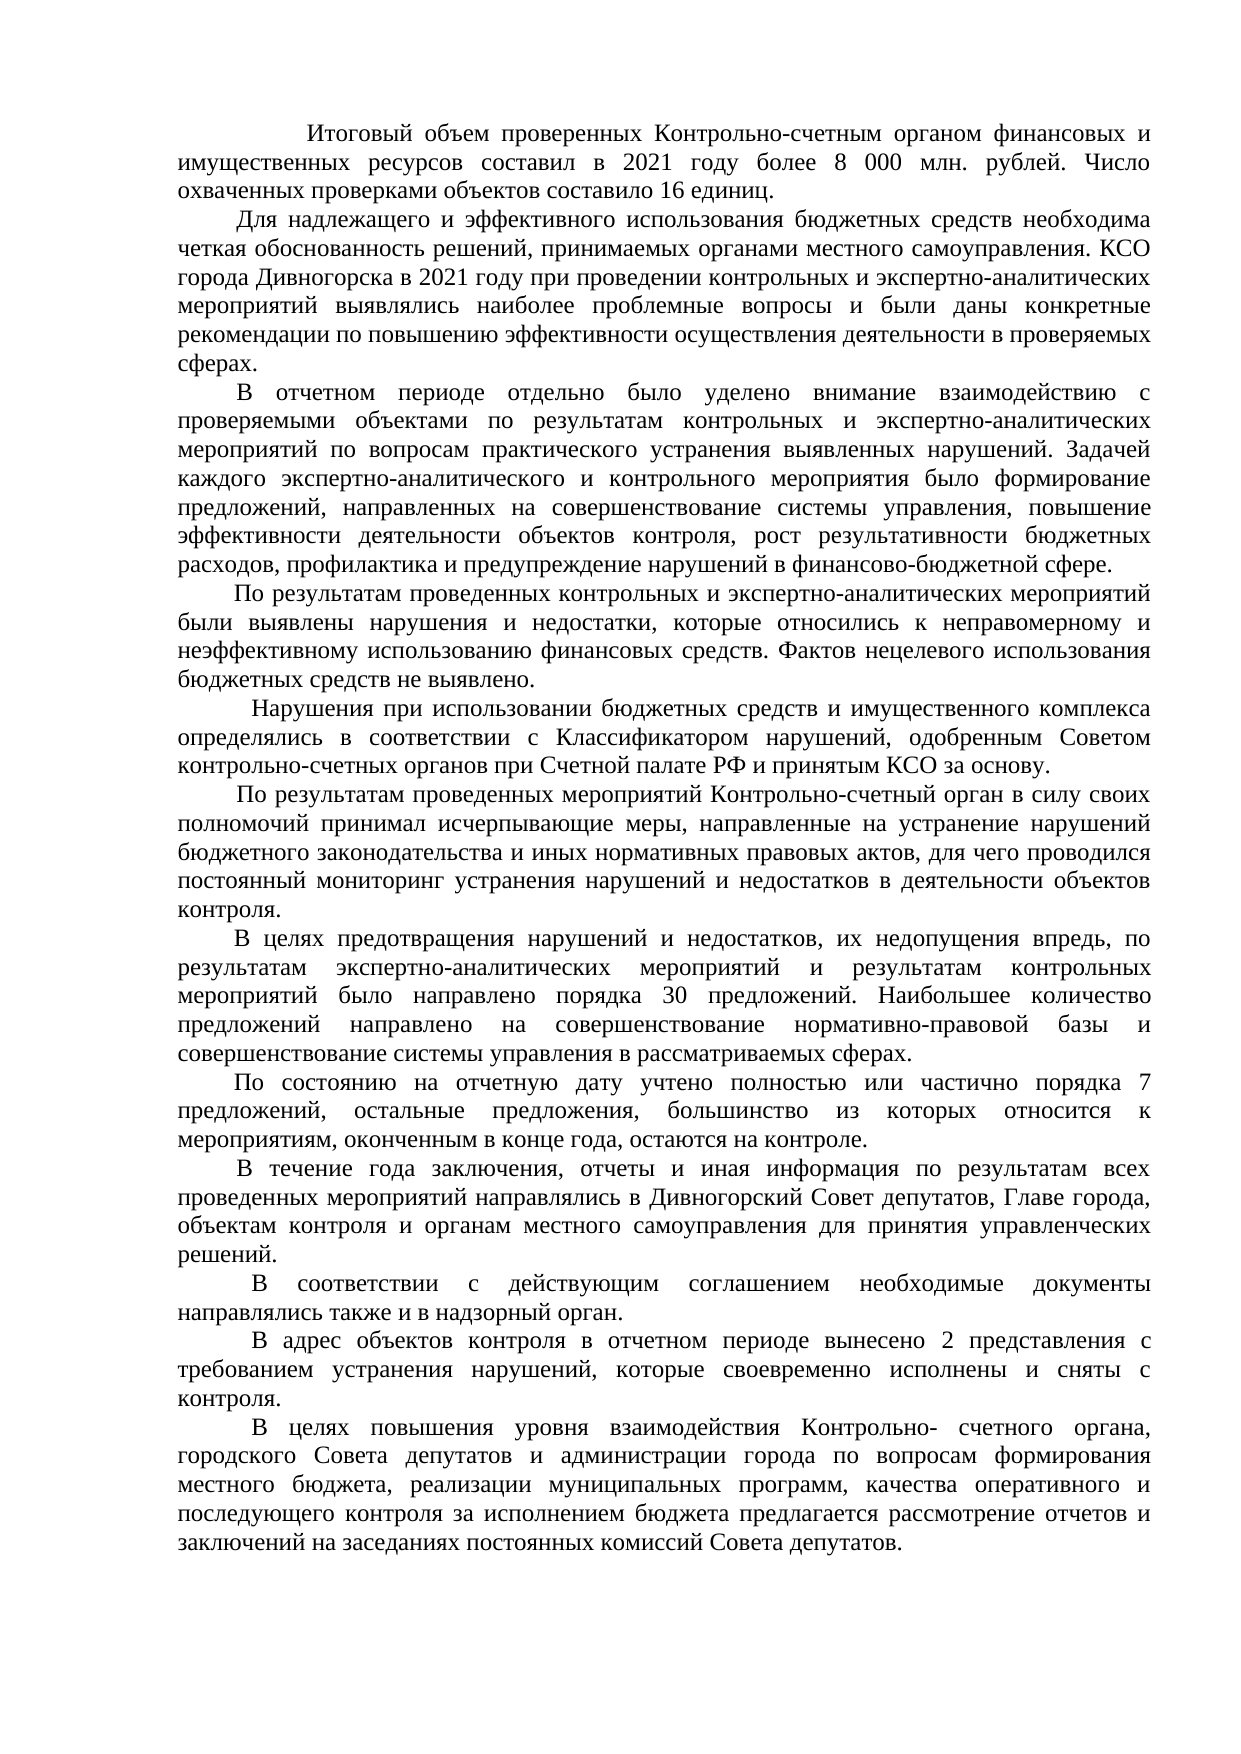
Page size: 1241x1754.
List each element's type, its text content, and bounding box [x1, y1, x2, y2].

text Для надлежащего и эффективного использования бюджетных средств необходима четкая обоснованность решений, принимаемых органами местного самоуправления. КСО города Дивногорска в 2021 году при проведении контрольных и экспертно-аналитических мероприятий выявлялись наиболее проблемные вопросы и были даны конкретные рекомендации по повышению эффективности осуществления деятельности в проверяемых сферах. [177, 204, 1152, 377]
text Итоговый объем проверенных Контрольно-счетным органом финансовых и имущественных ресурсов составил в 2021 году более 8 000 млн. рублей. Число охваченных проверками объектов составило 16 единиц. [177, 118, 1152, 204]
text В соответствии с действующим соглашением необходимые документы направлялись также и в надзорный орган. [177, 1268, 1152, 1326]
text В целях повышения уровня взаимодействия Контрольно- счетного органа, городского Совета депутатов и администрации города по вопросам формирования местного бюджета, реализации муниципальных программ, качества оперативного и последующего контроля за исполнением бюджета предлагается рассмотрение отчетов и заключений на заседаниях постоянных комиссий Совета депутатов. [177, 1412, 1152, 1556]
list Нарушения при использовании бюджетных средств и имущественного комплекса определялись в соответствии с Классификатором нарушений, одобренным Советом контрольно-счетных органов при Счетной палате РФ и принятым КСО за основу. [177, 693, 1152, 779]
text По состоянию на отчетную дату учтено полностью или частично порядка 7 предложений, остальные предложения, большинство из которых относится к мероприятиям, оконченным в конце года, остаются на контроле. [177, 1067, 1152, 1153]
text В отчетном периоде отдельно было уделено внимание взаимодействию с проверяемыми объектами по результатам контрольных и экспертно-аналитических мероприятий по вопросам практического устранения выявленных нарушений. Задачей каждого экспертно-аналитического и контрольного мероприятия было формирование предложений, направленных на совершенствование системы управления, повышение эффективности деятельности объектов контроля, рост результативности бюджетных расходов, профилактика и предупреждение нарушений в финансово-бюджетной сфере. [177, 377, 1152, 578]
text В целях предотвращения нарушений и недостатков, их недопущения впредь, по результатам экспертно-аналитических мероприятий и результатам контрольных мероприятий было направлено порядка 30 предложений. Наибольшее количество предложений направлено на совершенствование нормативно-правовой базы и совершенствование системы управления в рассматриваемых сферах. [177, 923, 1152, 1067]
text По результатам проведенных мероприятий Контрольно-счетный орган в силу своих полномочий принимал исчерпывающие меры, направленные на устранение нарушений бюджетного законодательства и иных нормативных правовых актов, для чего проводился постоянный мониторинг устранения нарушений и недостатков в деятельности объектов контроля. [177, 779, 1152, 923]
text В адрес объектов контроля в отчетном периоде вынесено 2 представления с требованием устранения нарушений, которые своевременно исполнены и сняты с контроля. [177, 1326, 1152, 1412]
text В течение года заключения, отчеты и иная информация по результатам всех проведенных мероприятий направлялись в Дивногорский Совет депутатов, Главе города, объектам контроля и органам местного самоуправления для принятия управленческих решений. [177, 1153, 1152, 1268]
text По результатам проведенных контрольных и экспертно-аналитических мероприятий были выявлены нарушения и недостатки, которые относились к неправомерному и неэффективному использованию финансовых средств. Фактов нецелевого использования бюджетных средств не выявлено. [177, 578, 1152, 693]
